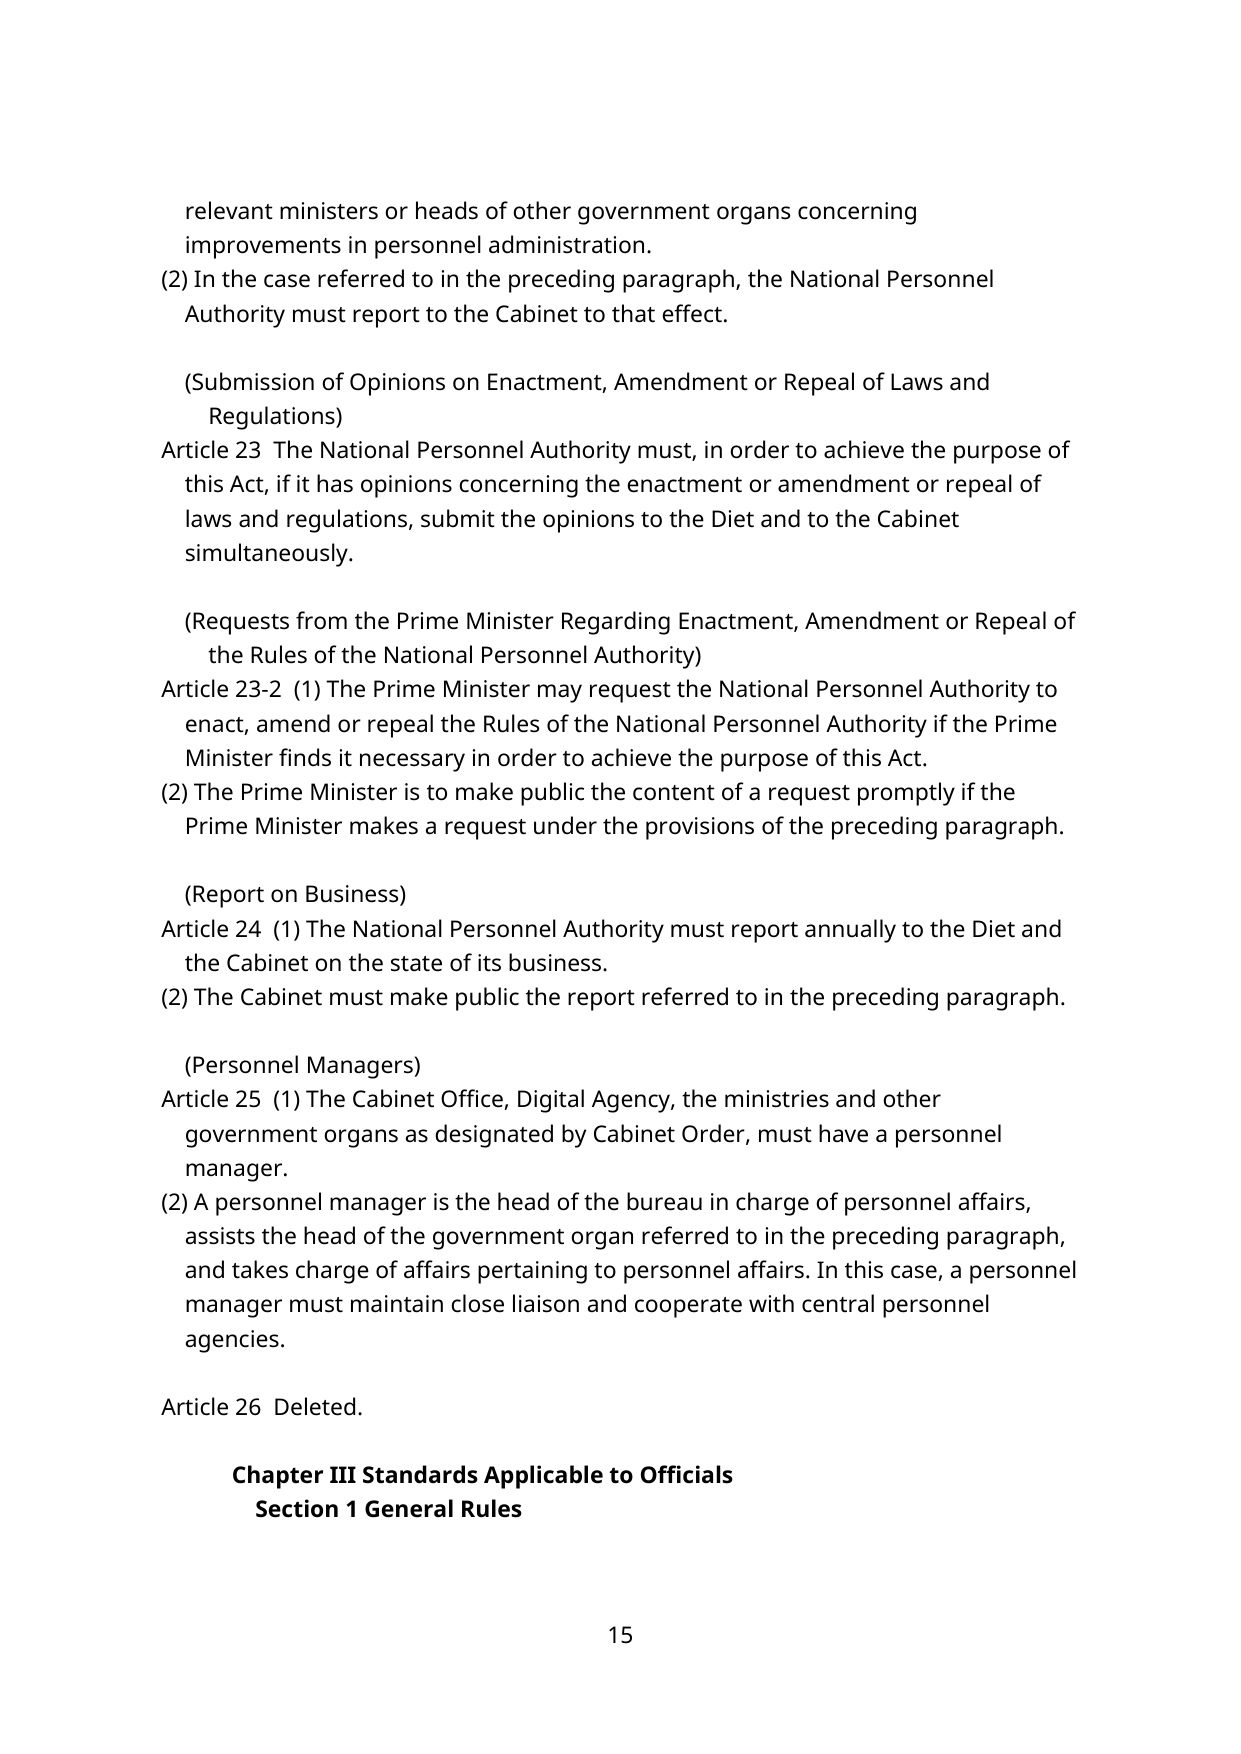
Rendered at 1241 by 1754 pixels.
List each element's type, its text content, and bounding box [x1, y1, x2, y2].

text Article 23 The National Personnel Authority must, in order to achieve the purpose of this Act, if it has opinions concerning the enactment or amendment or repeal of laws and regulations, submit the opinions to the Diet and to the Cabinet simultaneously. [161, 433, 1079, 569]
text (Report on Business) [184, 877, 1079, 911]
text (2) The Cabinet must make public the report referred to in the preceding paragraph. [161, 979, 1079, 1014]
text Article 26 Deleted. [161, 1389, 1079, 1424]
text (Submission of Opinions on Enactment, Amendment or Repeal of Laws and Regulations) [184, 364, 1079, 433]
text (Personnel Managers) [184, 1048, 1079, 1082]
text (2) In the case referred to in the preceding paragraph, the National Personnel Authority must report to the Cabinet to that effect. [161, 262, 1079, 330]
text Article 23-2 (1) The Prime Minister may request the National Personnel Authority to enact, amend or repeal the Rules of the National Personnel Authority if the Prime Minister finds it necessary in order to achieve the purpose of this Act. [161, 672, 1079, 774]
text (2) A personnel manager is the head of the bureau in charge of personnel affairs, assists the head of the government organ referred to in the preceding paragraph, and takes charge of affairs pertaining to personnel affairs. In this case, a personnel manager must maintain close liaison and cooperate with central personnel agencies. [161, 1184, 1079, 1355]
text Article 25 (1) The Cabinet Office, Digital Agency, the ministries and other government organs as designated by Cabinet Order, must have a personnel manager. [161, 1082, 1079, 1184]
text Section 1 General Rules [253, 1492, 1079, 1526]
text Article 24 (1) The National Personnel Authority must report annually to the Diet and the Cabinet on the state of its business. [161, 911, 1079, 979]
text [161, 194, 1079, 262]
text (2) The Prime Minister is to make public the content of a request promptly if the Prime Minister makes a request under the provisions of the preceding paragraph. [161, 774, 1079, 843]
text Chapter III Standards Applicable to Officials [230, 1458, 1079, 1492]
text (Requests from the Prime Minister Regarding Enactment, Amendment or Repeal of the Rules of the National Personnel Authority) [184, 604, 1079, 672]
